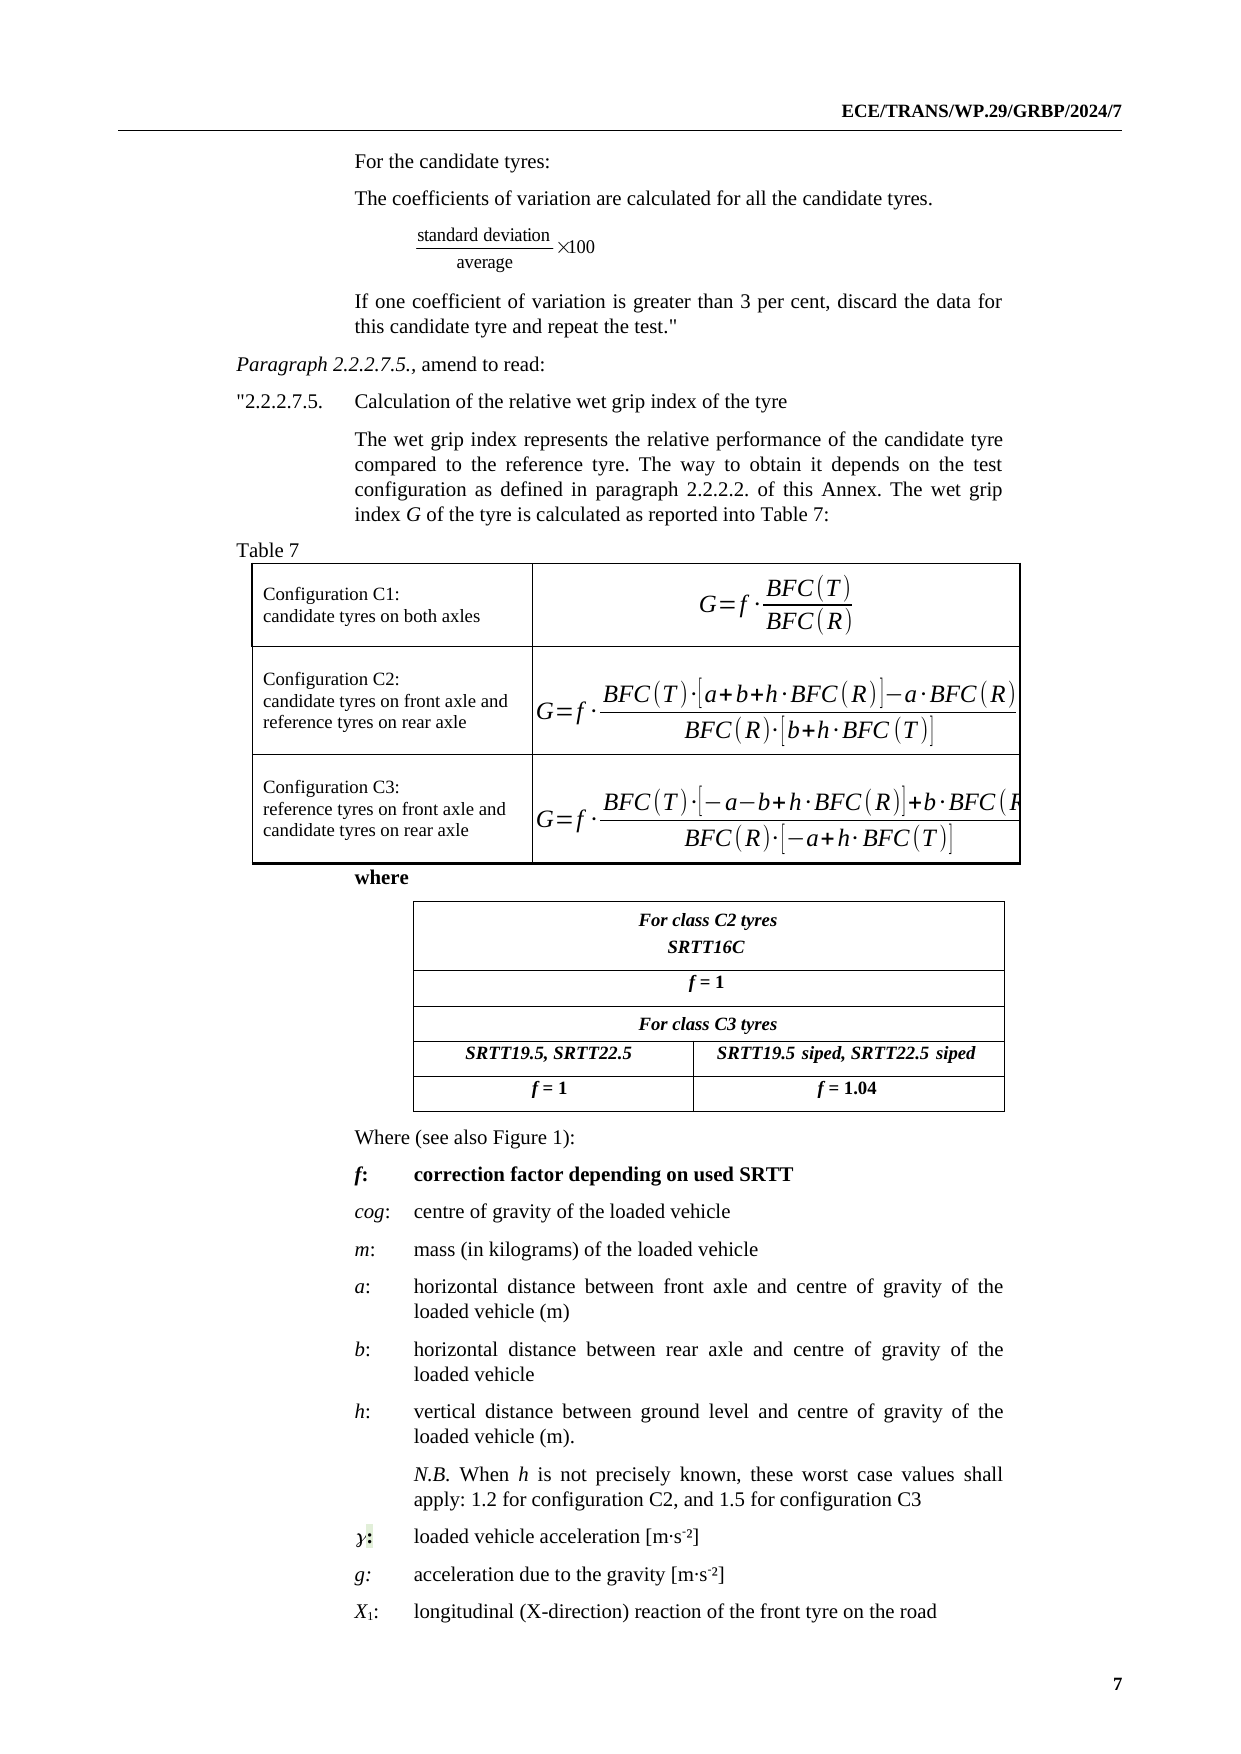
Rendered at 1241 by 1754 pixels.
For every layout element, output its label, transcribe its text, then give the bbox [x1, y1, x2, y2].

text N.B. When h is not precisely known, these worst case values shall apply: 1.2 for configuration C2, and 1.5 for configuration C3 [413, 1461, 1004, 1511]
text cog: centre of gravity of the loaded vehicle [354, 1198, 1004, 1223]
text "2.2.2.7.5. Calculation of the relative wet grip index of the tyre [236, 388, 1004, 413]
table_cell Configuration C3: reference tyres on front axle and candidate tyres on rear axle [253, 755, 532, 862]
table_cell [533, 647, 1019, 754]
text b: horizontal distance between rear axle and centre of gravity of the loaded vehicle [354, 1336, 1004, 1386]
table_cell [533, 755, 1019, 862]
text For the candidate tyres: [354, 148, 1004, 173]
table_header For class C2 tyres SRTT16C [414, 902, 1004, 970]
text g: acceleration due to the gravity [m∙s-²] [354, 1561, 1004, 1586]
table_header Configuration C1: candidate tyres on both axles [253, 564, 532, 646]
text Where (see also Figure 1): [354, 1124, 1004, 1149]
table_cell Configuration C2: candidate tyres on front axle and reference tyres on rear axle [253, 647, 532, 754]
text X1: longitudinal (X-direction) reaction of the front tyre on the road [354, 1598, 1004, 1623]
text f: correction factor depending on used SRTT [354, 1162, 1004, 1186]
table_cell f = 1.04 [694, 1077, 1004, 1111]
table_cell SRTT19.5 siped, SRTT22.5 siped [694, 1042, 1004, 1076]
text m: mass (in kilograms) of the loaded vehicle [354, 1236, 1004, 1261]
table_cell SRTT19.5, SRTT22.5 [414, 1042, 693, 1076]
text where [354, 865, 1004, 889]
text Paragraph 2.2.2.7.5., amend to read: [236, 351, 1004, 376]
text If one coefficient of variation is greater than 3 per cent, discard the data for this candidate tyre and repeat the test." [354, 288, 1004, 338]
text The wet grip index represents the relative performance of the candidate tyre compared to the reference tyre. The way to obtain it depends on the test configuration as defined in paragraph 2.2.2.2. of this Annex. The wet grip index G of the tyre is calculated as reported into Table 7: [354, 426, 1004, 526]
table_cell For class C3 tyres [414, 1007, 1004, 1041]
text Table 7 [236, 538, 1122, 562]
table_cell f = 1 [414, 971, 1004, 1006]
table_header [533, 564, 1019, 646]
text h: vertical distance between ground level and centre of gravity of the loaded vehicle (m). [354, 1398, 1004, 1448]
text The coefficients of variation are calculated for all the candidate tyres. [354, 185, 1004, 210]
text : loaded vehicle acceleration [m∙s-²] [354, 1523, 1004, 1548]
table_cell f = 1 [414, 1077, 693, 1111]
text a: horizontal distance between front axle and centre of gravity of the loaded vehicle (m) [354, 1273, 1004, 1323]
